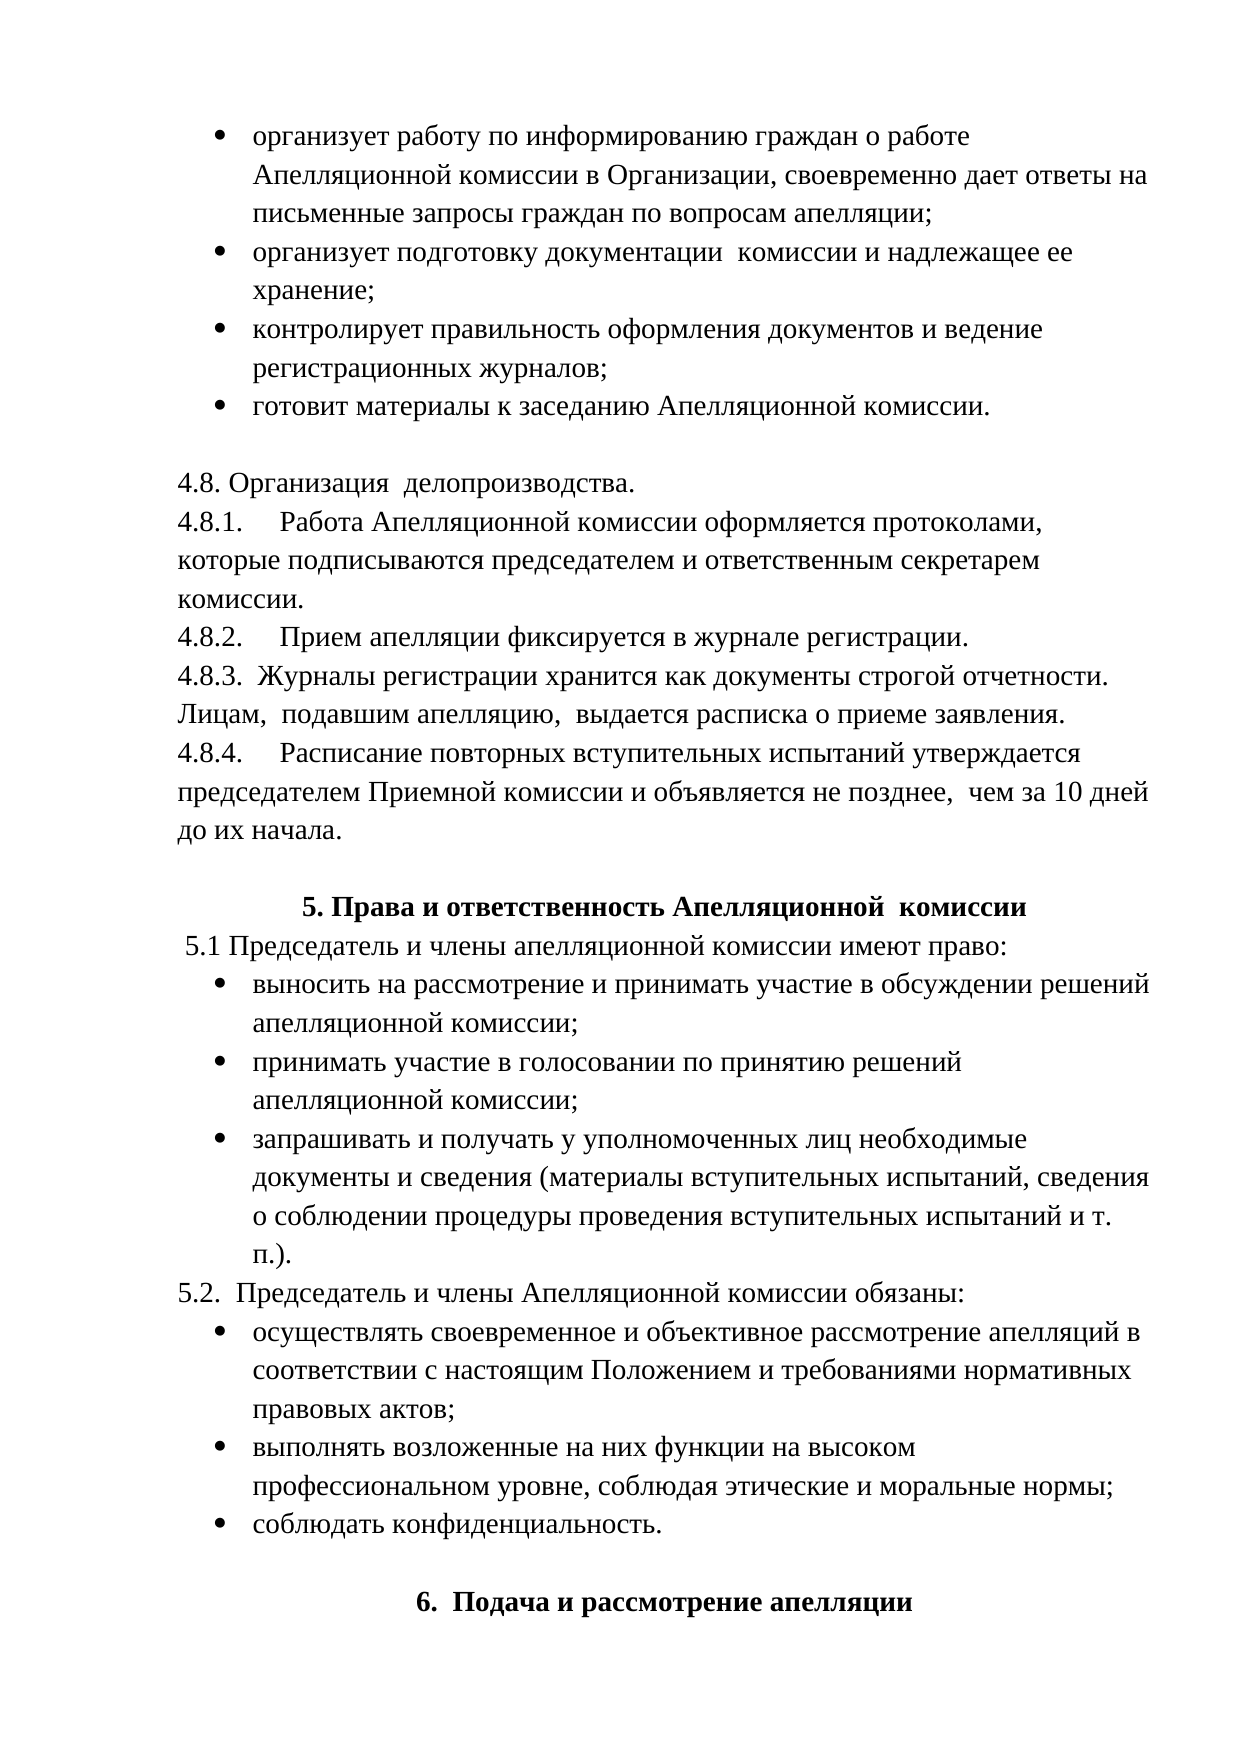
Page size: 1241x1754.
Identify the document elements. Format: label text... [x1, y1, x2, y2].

text 6. Подача и рассмотрение апелляции [177, 1584, 1152, 1617]
list контролирует правильность оформления документов и ведение регистрационных журналов; [215, 311, 1152, 383]
text 4.8.2. Прием апелляции фиксируется в журнале регистрации. [177, 619, 1152, 653]
list организует работу по информированию граждан о работе Апелляционной комиссии в Организации, своевременно дает ответы на письменные запросы граждан по вопросам апелляции; [215, 118, 1152, 229]
list выполнять возложенные на них функции на высоком профессиональном уровне, соблюдая этические и моральные нормы; [215, 1429, 1152, 1502]
list организует подготовку документации комиссии и надлежащее ее хранение; [215, 234, 1152, 306]
list принимать участие в голосовании по принятию решений апелляционной комиссии; [215, 1044, 1152, 1116]
text 5.2. Председатель и члены Апелляционной комиссии обязаны: [177, 1275, 1152, 1309]
text 5. Права и ответственность Апелляционной комиссии [177, 889, 1152, 923]
text 5.1 Председатель и члены апелляционной комиссии имеют право: [177, 928, 1152, 961]
list запрашивать и получать у уполномоченных лиц необходимые документы и сведения (материалы вступительных испытаний, сведения о соблюдении процедуры проведения вступительных испытаний и т. п.). [215, 1121, 1152, 1270]
text 4.8.4. Расписание повторных вступительных испытаний утверждается председателем Приемной комиссии и объявляется не позднее, чем за 10 дней до их начала. [177, 735, 1152, 846]
text 4.8.1. Работа Апелляционной комиссии оформляется протоколами, которые подписываются председателем и ответственным секретарем комиссии. [177, 504, 1152, 614]
text 4.8.3. Журналы регистрации хранится как документы строгой отчетности. Лицам, подавшим апелляцию, выдается расписка о приеме заявления. [177, 658, 1152, 730]
text 4.8. Организация делопроизводства. [177, 465, 1152, 499]
list готовит материалы к заседанию Апелляционной комиссии. [215, 388, 1152, 422]
list выносить на рассмотрение и принимать участие в обсуждении решений апелляционной комиссии; [215, 966, 1152, 1039]
list осуществлять своевременное и объективное рассмотрение апелляций в соответствии с настоящим Положением и требованиями нормативных правовых актов; [215, 1314, 1152, 1424]
list соблюдать конфиденциальность. [215, 1507, 1152, 1540]
